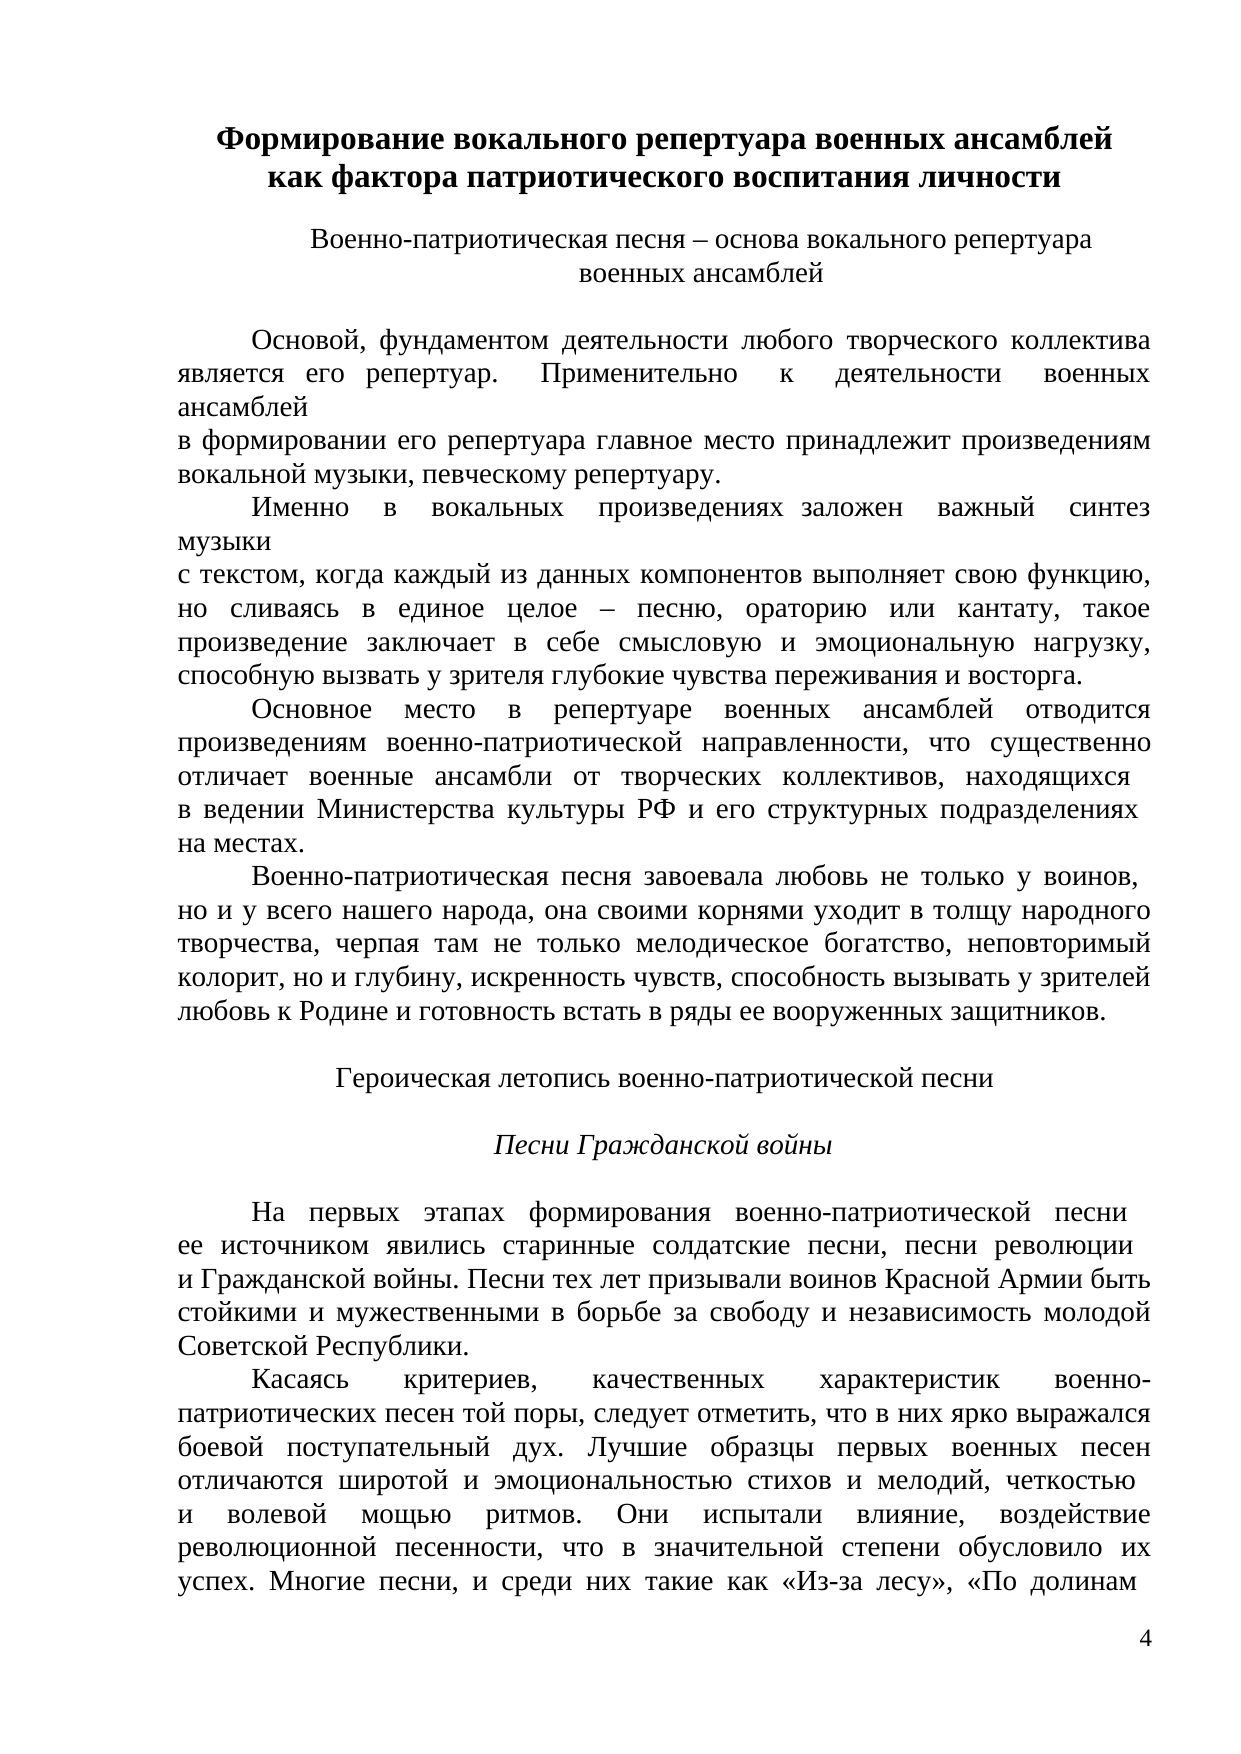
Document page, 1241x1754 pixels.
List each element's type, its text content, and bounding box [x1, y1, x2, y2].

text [177, 1362, 1152, 1596]
text Песни Гражданской войны [177, 1127, 1152, 1160]
text Формирование вокального репертуара военных ансамблей [177, 118, 1152, 156]
text военных ансамблей [251, 255, 1152, 288]
text Основное место в репертуаре военных ансамблей отводится произведениям военно-патриотической направленности, что существенно отличает военные ансамбли от творческих коллективов, находящихся в ведении Министерства культуры РФ и его структурных подразделениях на местах. [177, 691, 1152, 858]
text На первых этапах формирования военно-патриотической песни ее источником явились старинные солдатские песни, песни революции и Гражданской войны. Песни тех лет призывали воинов Красной Армии быть стойкими и мужественными в борьбе за свободу и независимость молодой Советской Республики. [177, 1194, 1152, 1362]
text Героическая летопись военно-патриотической песни [177, 1060, 1152, 1093]
text Именно в вокальных произведениях заложен важный синтез музыки [177, 489, 1152, 557]
text как фактора патриотического воспитания личности [177, 156, 1152, 195]
text в формировании его репертуара главное место принадлежит произведениям вокальной музыки, певческому репертуару. [177, 422, 1152, 489]
text с текстом, когда каждый из данных компонентов выполняет свою функцию, но сливаясь в единое целое – песню, ораторию или кантату, такое произведение заключает в себе смысловую и эмоциональную нагрузку, способную вызвать у зрителя глубокие чувства переживания и восторга. [177, 557, 1152, 691]
text Военно-патриотическая песня завоевала любовь не только у воинов, но и у всего нашего народа, она своими корнями уходит в толщу народного творчества, черпая там не только мелодическое богатство, неповторимый колорит, но и глубину, искренность чувств, способность вызывать у зрителей любовь к Родине и готовность встать в ряды ее вооруженных защитников. [177, 858, 1152, 1026]
text Основой, фундаментом деятельности любого творческого коллектива является его репертуар. Применительно к деятельности военных ансамблей [177, 322, 1152, 422]
text Военно-патриотическая песня – основа вокального репертуара [251, 221, 1152, 255]
